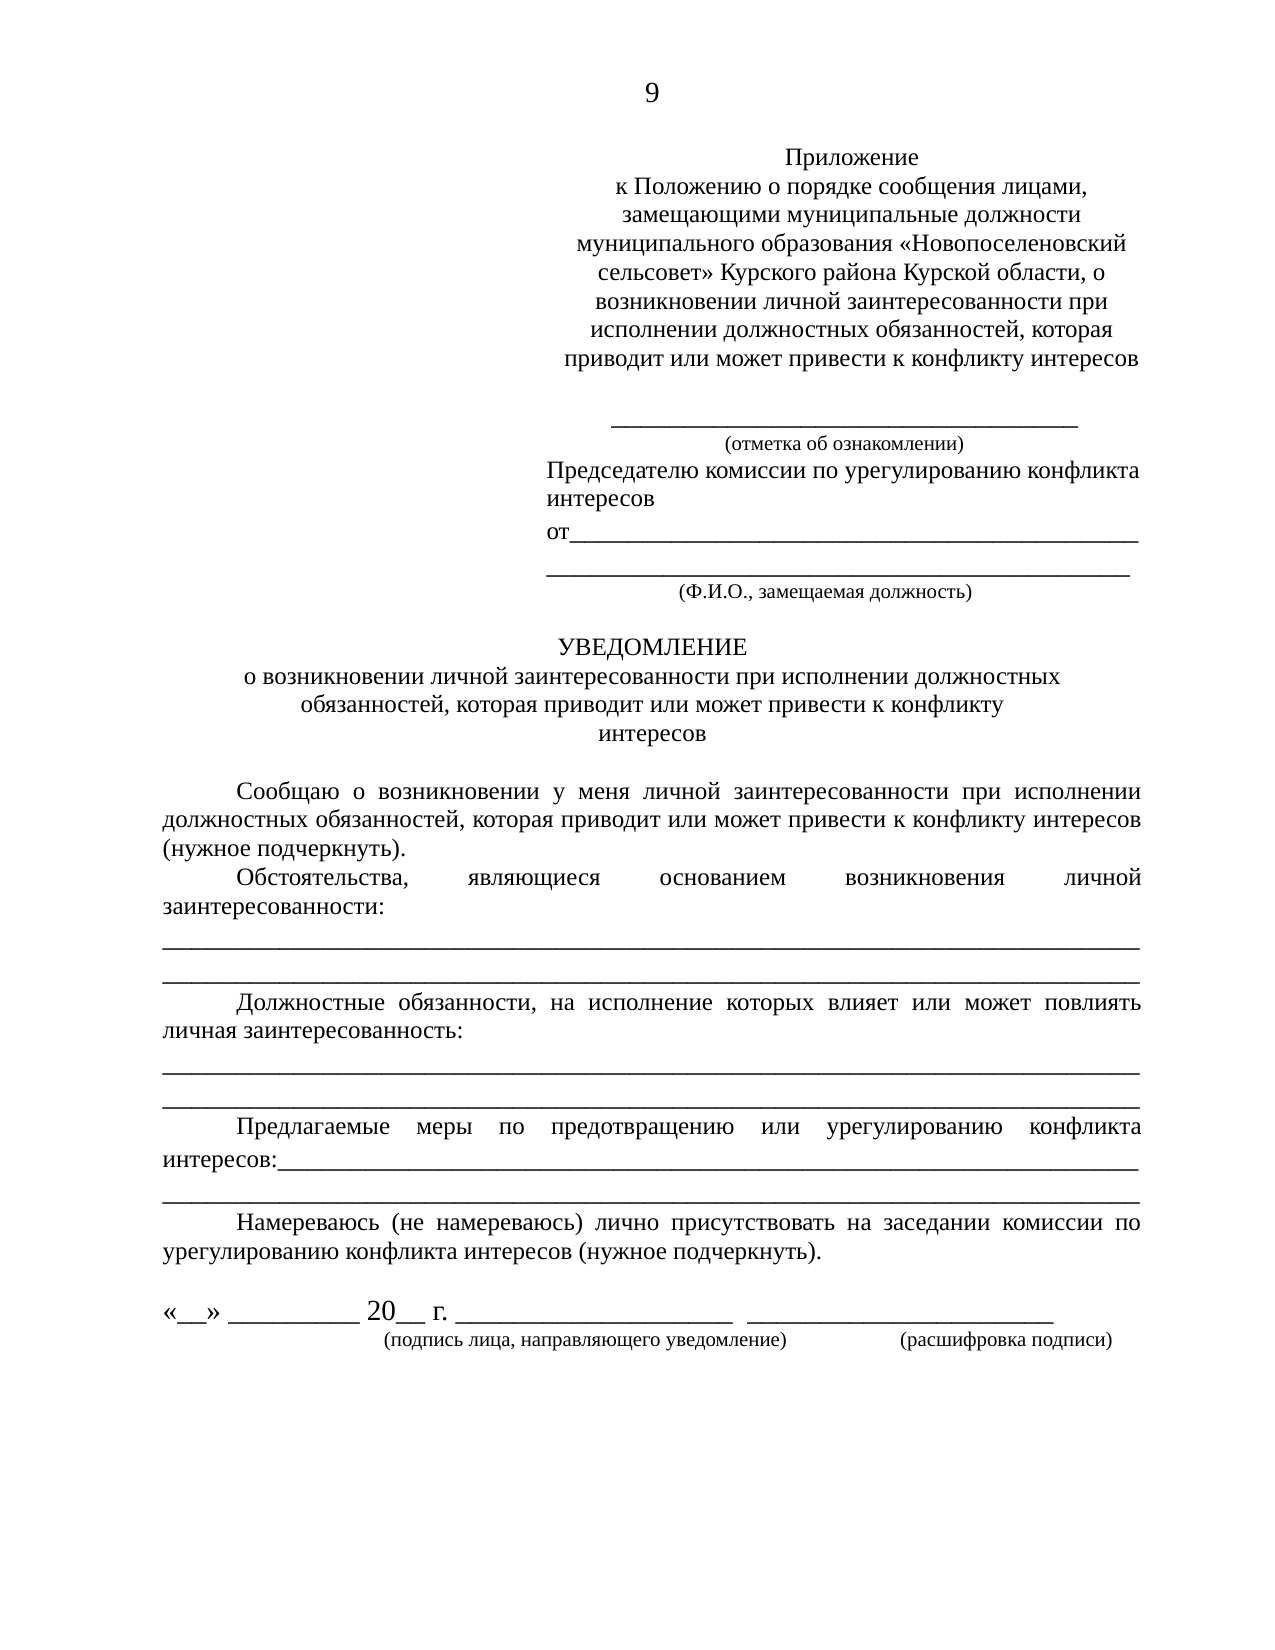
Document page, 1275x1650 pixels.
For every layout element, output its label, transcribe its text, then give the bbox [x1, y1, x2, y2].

text ___________________________________________________________________ [162, 1173, 1142, 1207]
text к Положению о порядке сообщения лицами, замещающими муниципальные должности муниципального образования «Новопоселеновский сельсовет» Курского района Курской области, о возникновении личной заинтересованности при исполнении должностных обязанностей, которая приводит или может привести к конфликту интересов [561, 171, 1142, 372]
text (Ф.И.О., замещаемая должность) [546, 579, 1142, 603]
text от_______________________________________ [546, 512, 1142, 546]
text Сообщаю о возникновении у меня личной заинтересованности при исполнении должностных обязанностей, которая приводит или может привести к конфликту интересов (нужное подчеркнуть). [162, 776, 1142, 862]
text Приложение [561, 142, 1142, 171]
text интересов [162, 718, 1142, 747]
text ________________________________________ [546, 546, 1142, 579]
text ________________________________ [546, 397, 1142, 431]
text обязанностей, которая приводит или может привести к конфликту [162, 689, 1142, 718]
text ______________________________________________________________________________________________________________________________________ [162, 1044, 1142, 1111]
text «__» _________ 20__ г. ___________________ _____________________ [162, 1293, 1142, 1327]
text ___________________________________________________________________ [162, 919, 1142, 953]
text Обстоятельства, являющиеся основанием возникновения личной заинтересованности: [162, 862, 1142, 919]
text (отметка об ознакомлении) [546, 431, 1142, 455]
text (подпись лица, направляющего уведомление) (расшифровка подписи) [162, 1327, 1142, 1351]
text УВЕДОМЛЕНИЕ [162, 632, 1142, 661]
text Намереваюсь (не намереваюсь) лично присутствовать на заседании комиссии по урегулированию конфликта интересов (нужное подчеркнуть). [162, 1207, 1142, 1264]
text Предлагаемые меры по предотвращению или урегулированию конфликта интересов:___________________________________________________________ [162, 1111, 1142, 1173]
text Должностные обязанности, на исполнение которых влияет или может повлиять личная заинтересованность: [162, 987, 1142, 1044]
text ___________________________________________________________________ [162, 953, 1142, 987]
text о возникновении личной заинтересованности при исполнении должностных [162, 661, 1142, 689]
text Председателю комиссии по урегулированию конфликта интересов [546, 455, 1142, 512]
